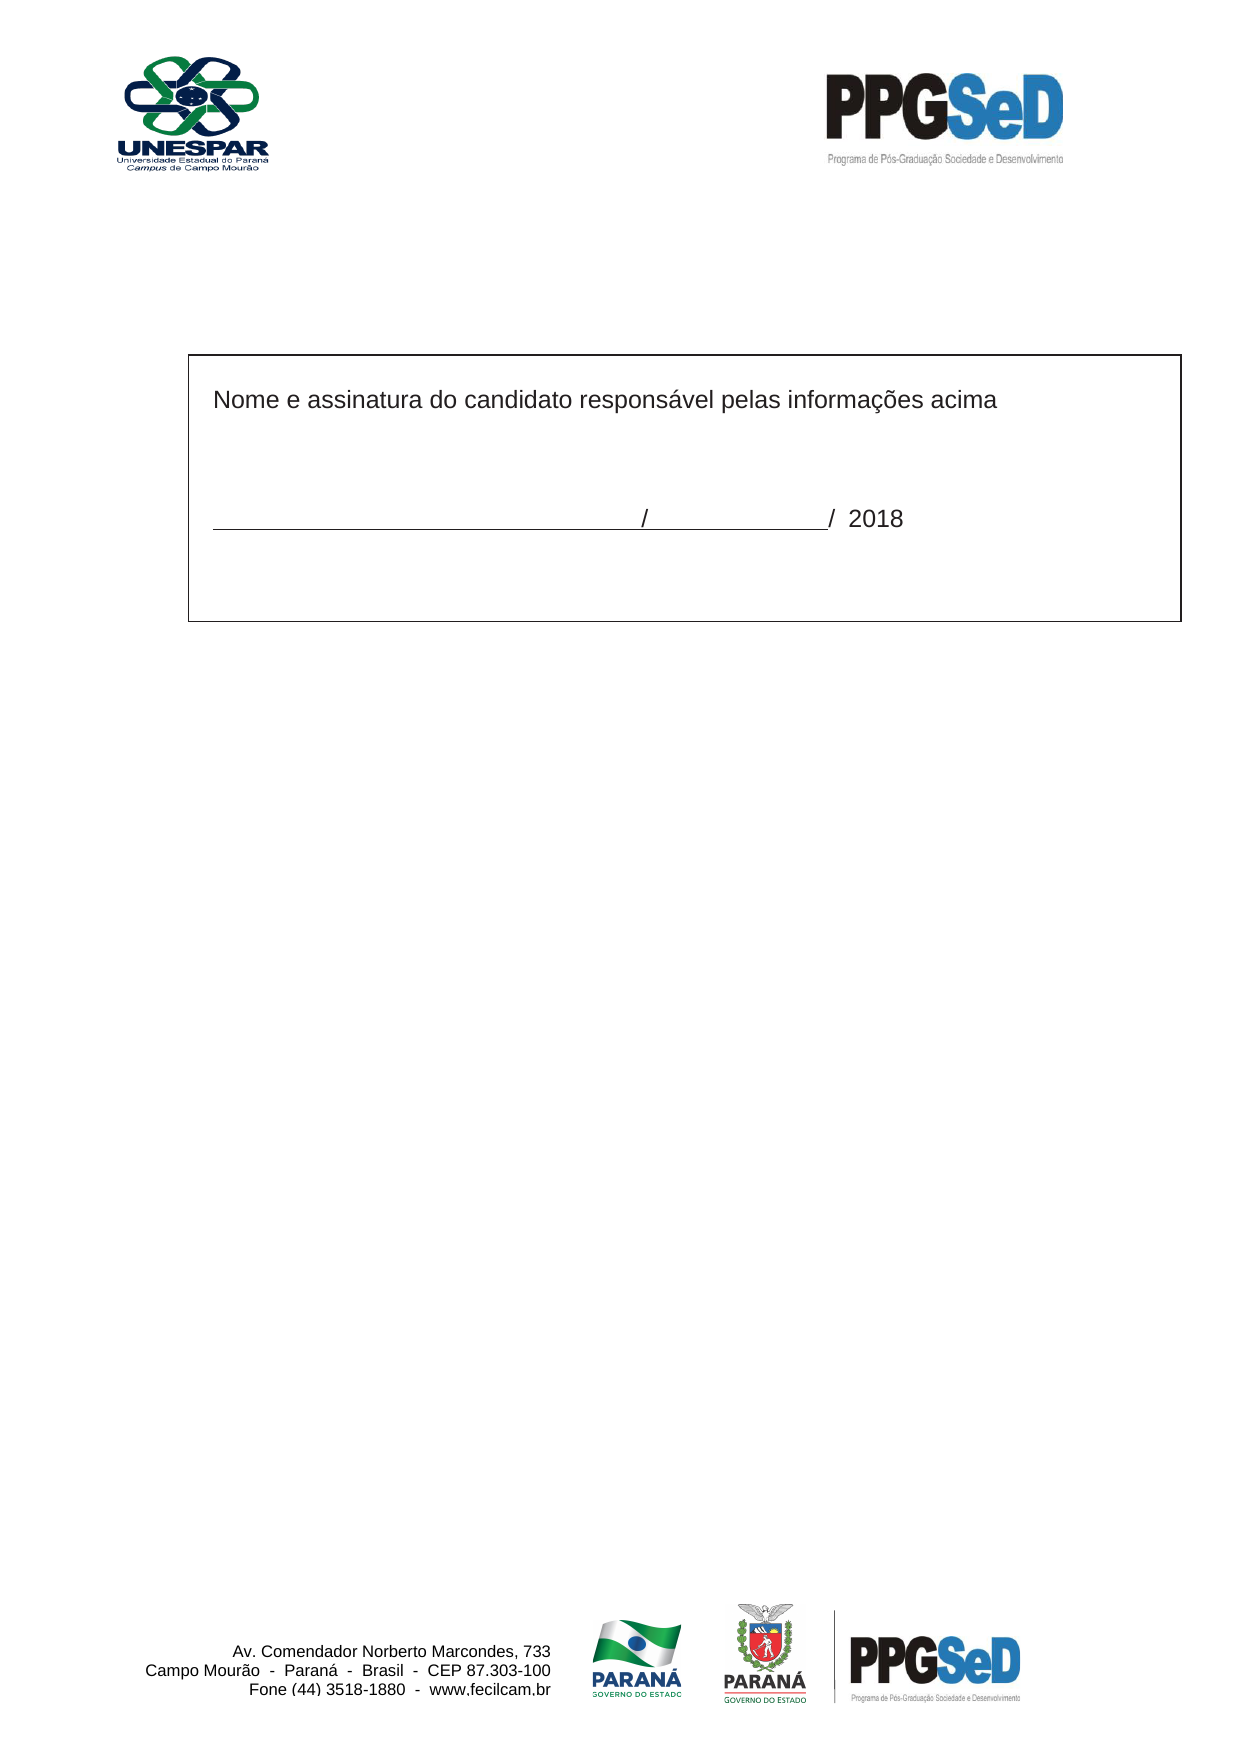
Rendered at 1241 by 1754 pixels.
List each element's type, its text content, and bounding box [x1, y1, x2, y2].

picture [724, 1604, 806, 1703]
table_cell Nome e assinatura do candidato responsável pelas informações acima / / 2018 [189, 356, 1180, 621]
picture [592, 1620, 682, 1697]
picture [79, 40, 305, 188]
